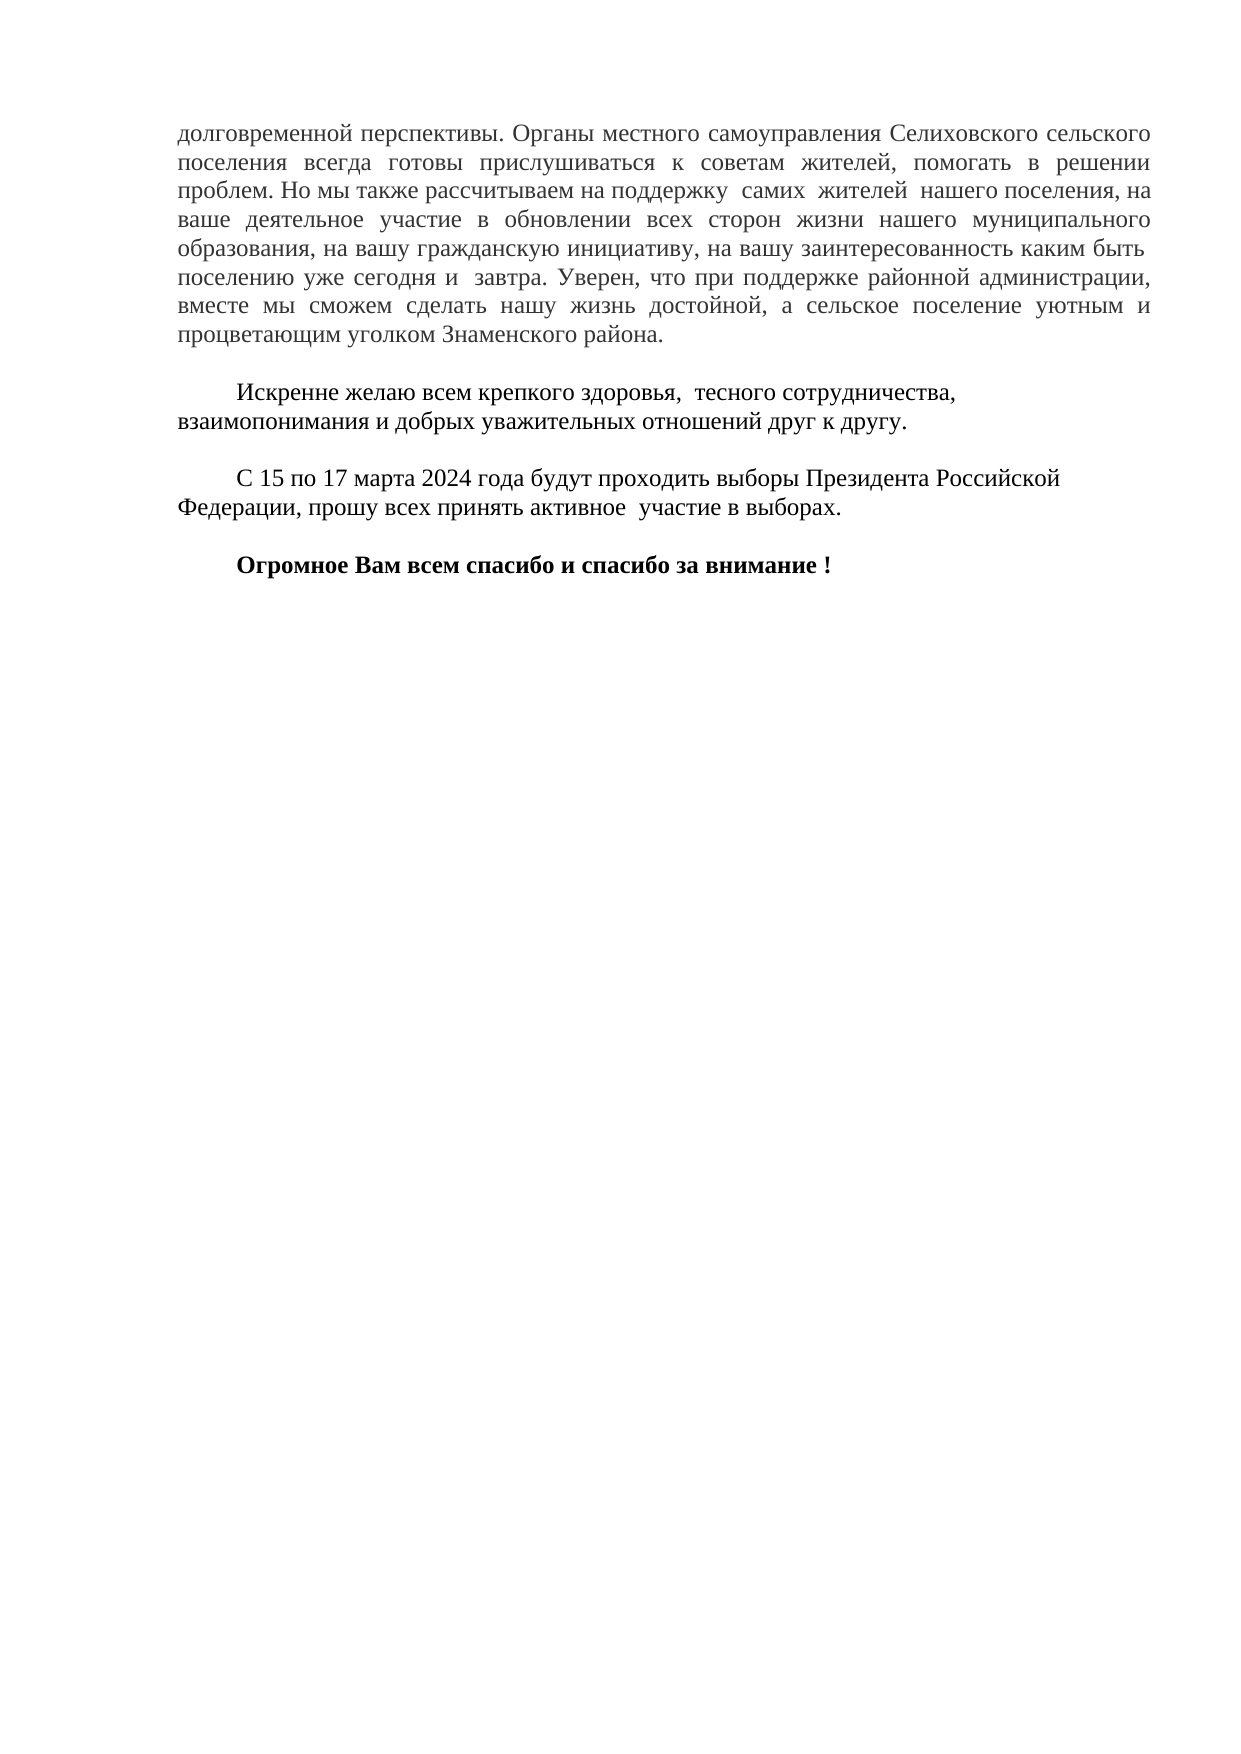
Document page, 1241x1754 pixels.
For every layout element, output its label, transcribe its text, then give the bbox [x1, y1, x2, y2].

text С 15 по 17 марта 2024 года будут проходить выборы Президента Российской Федерации, прошу всех принять активное участие в выборах. [177, 463, 1152, 521]
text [177, 118, 1152, 348]
text Искренне желаю всем крепкого здоровья, тесного сотрудничества, взаимопонимания и добрых уважительных отношений друг к другу. [177, 377, 1152, 435]
text Огромное Вам всем спасибо и спасибо за внимание ! [177, 550, 1152, 578]
